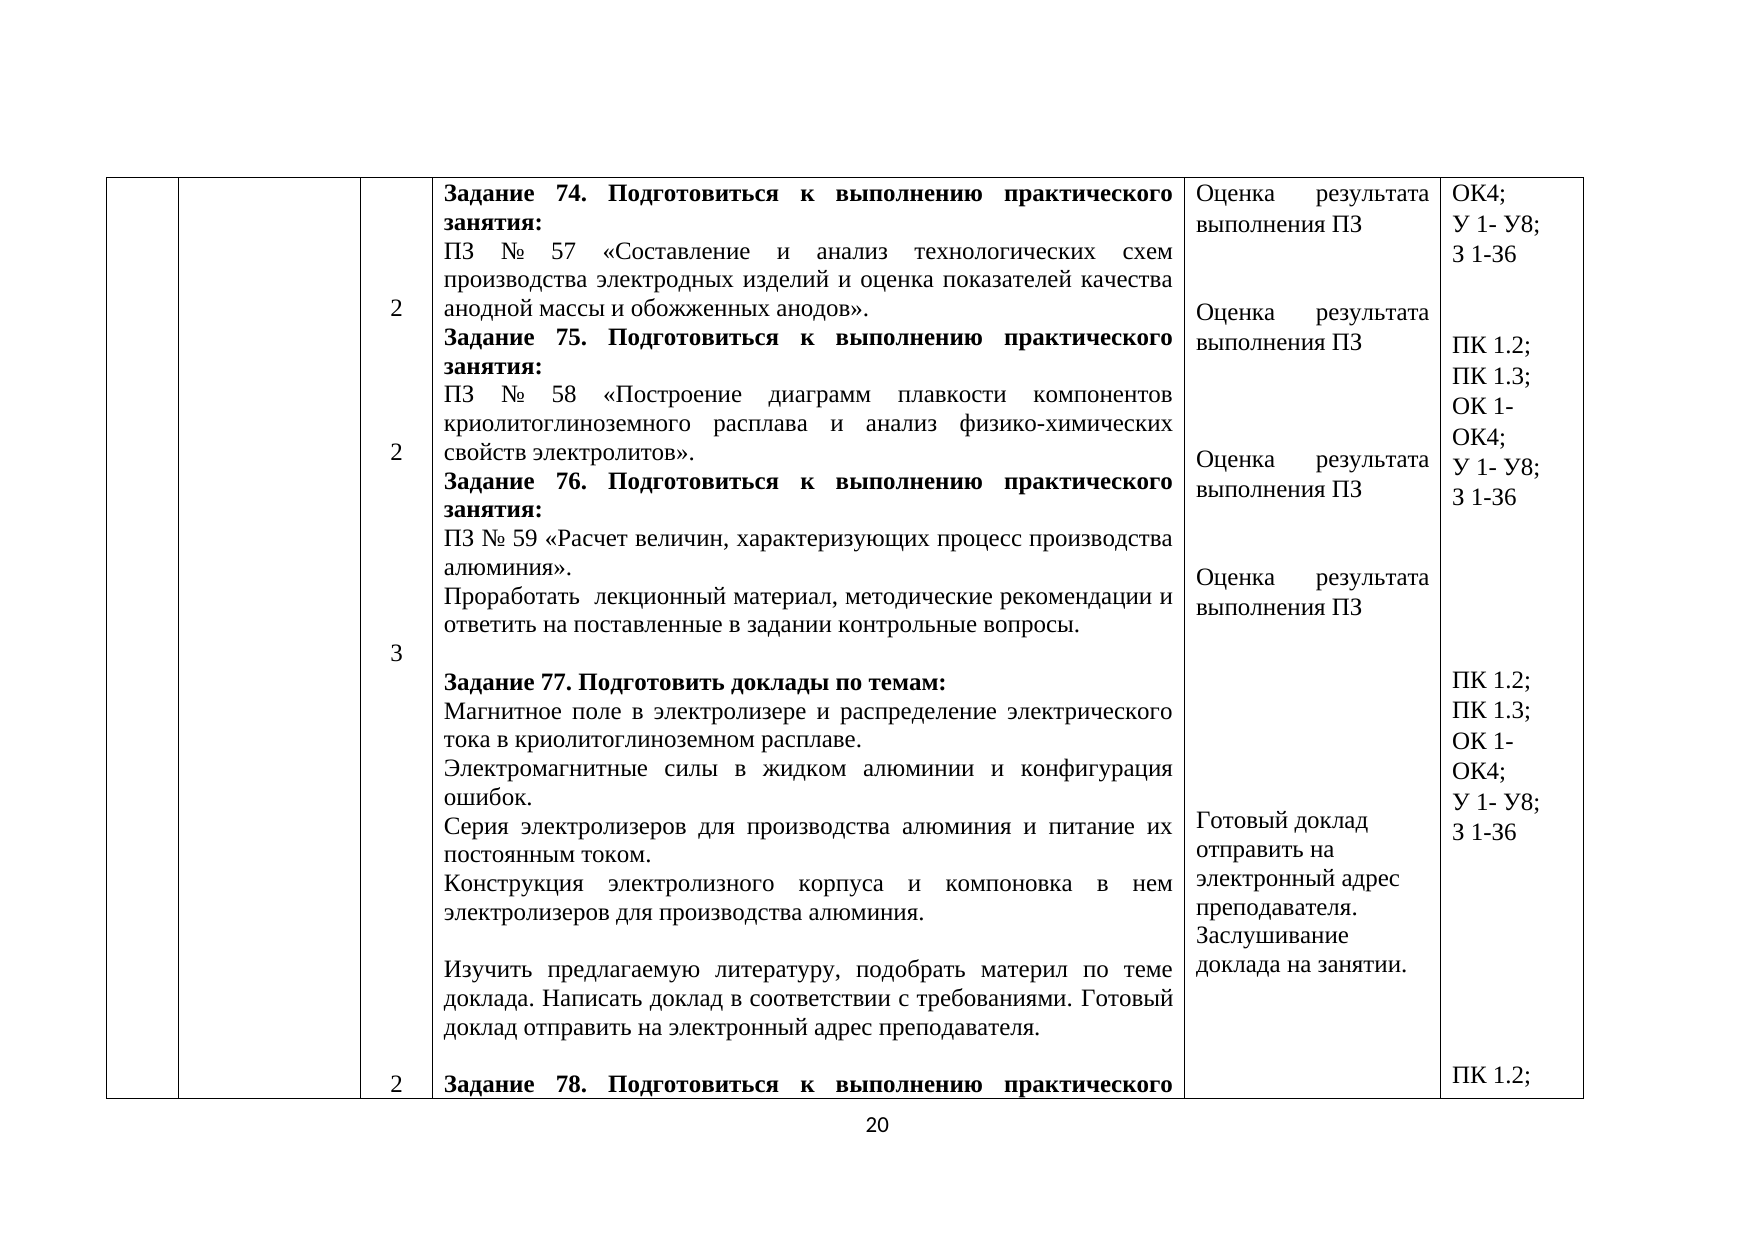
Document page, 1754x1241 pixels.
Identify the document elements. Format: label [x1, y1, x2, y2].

table_cell [433, 178, 1184, 1098]
